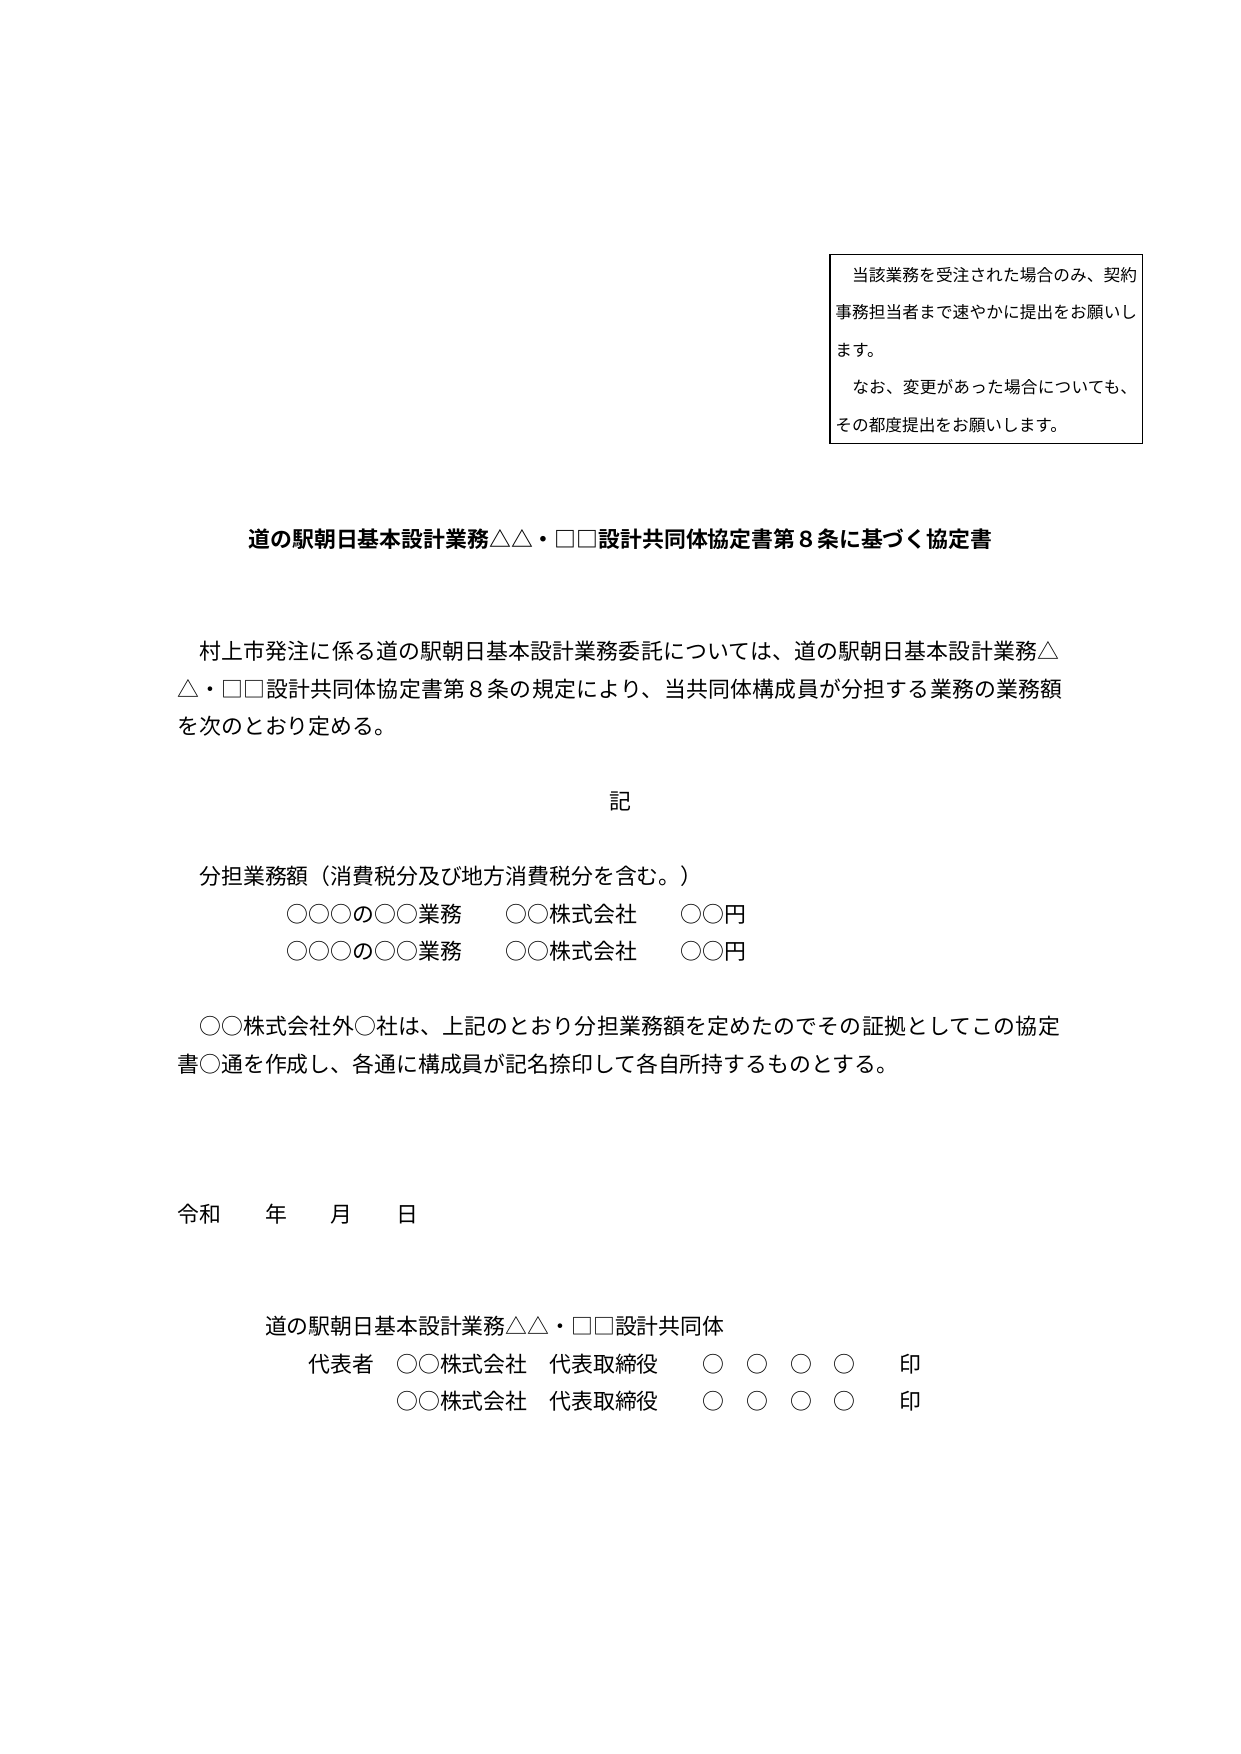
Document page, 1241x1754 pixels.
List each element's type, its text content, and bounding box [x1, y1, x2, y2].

text 代表者 ○○株式会社 代表取締役 ○ ○ ○ ○ 印 [177, 1344, 1063, 1381]
text 道の駅朝日基本設計業務△△・□□設計共同体協定書第８条に基づく協定書 [177, 519, 1063, 556]
table_header 当該業務を受注された場合のみ、契約事務担当者まで速やかに提出をお願いします。 なお、変更があった場合についても、その都度提出をお願いします。 [831, 255, 1142, 443]
text ○○株式会社外○社は、上記のとおり分担業務額を定めたのでその証拠としてこの協定書○通を作成し、各通に構成員が記名捺印して各自所持するものとする。 [177, 1006, 1063, 1081]
text 令和 年 月 日 [177, 1194, 1063, 1231]
text 村上市発注に係る道の駅朝日基本設計業務委託については、道の駅朝日基本設計業務△△・□□設計共同体協定書第８条の規定により、当共同体構成員が分担する業務の業務額を次のとおり定める。 [177, 631, 1063, 744]
text 記 [177, 781, 1063, 819]
text ○○株式会社 代表取締役 ○ ○ ○ ○ 印 [177, 1381, 1063, 1419]
text ○○○の○○業務 ○○株式会社 ○○円 [177, 931, 1063, 969]
text 分担業務額（消費税分及び地方消費税分を含む。） [177, 856, 1063, 894]
text ○○○の○○業務 ○○株式会社 ○○円 [177, 894, 1063, 931]
text 道の駅朝日基本設計業務△△・□□設計共同体 [177, 1306, 1063, 1344]
